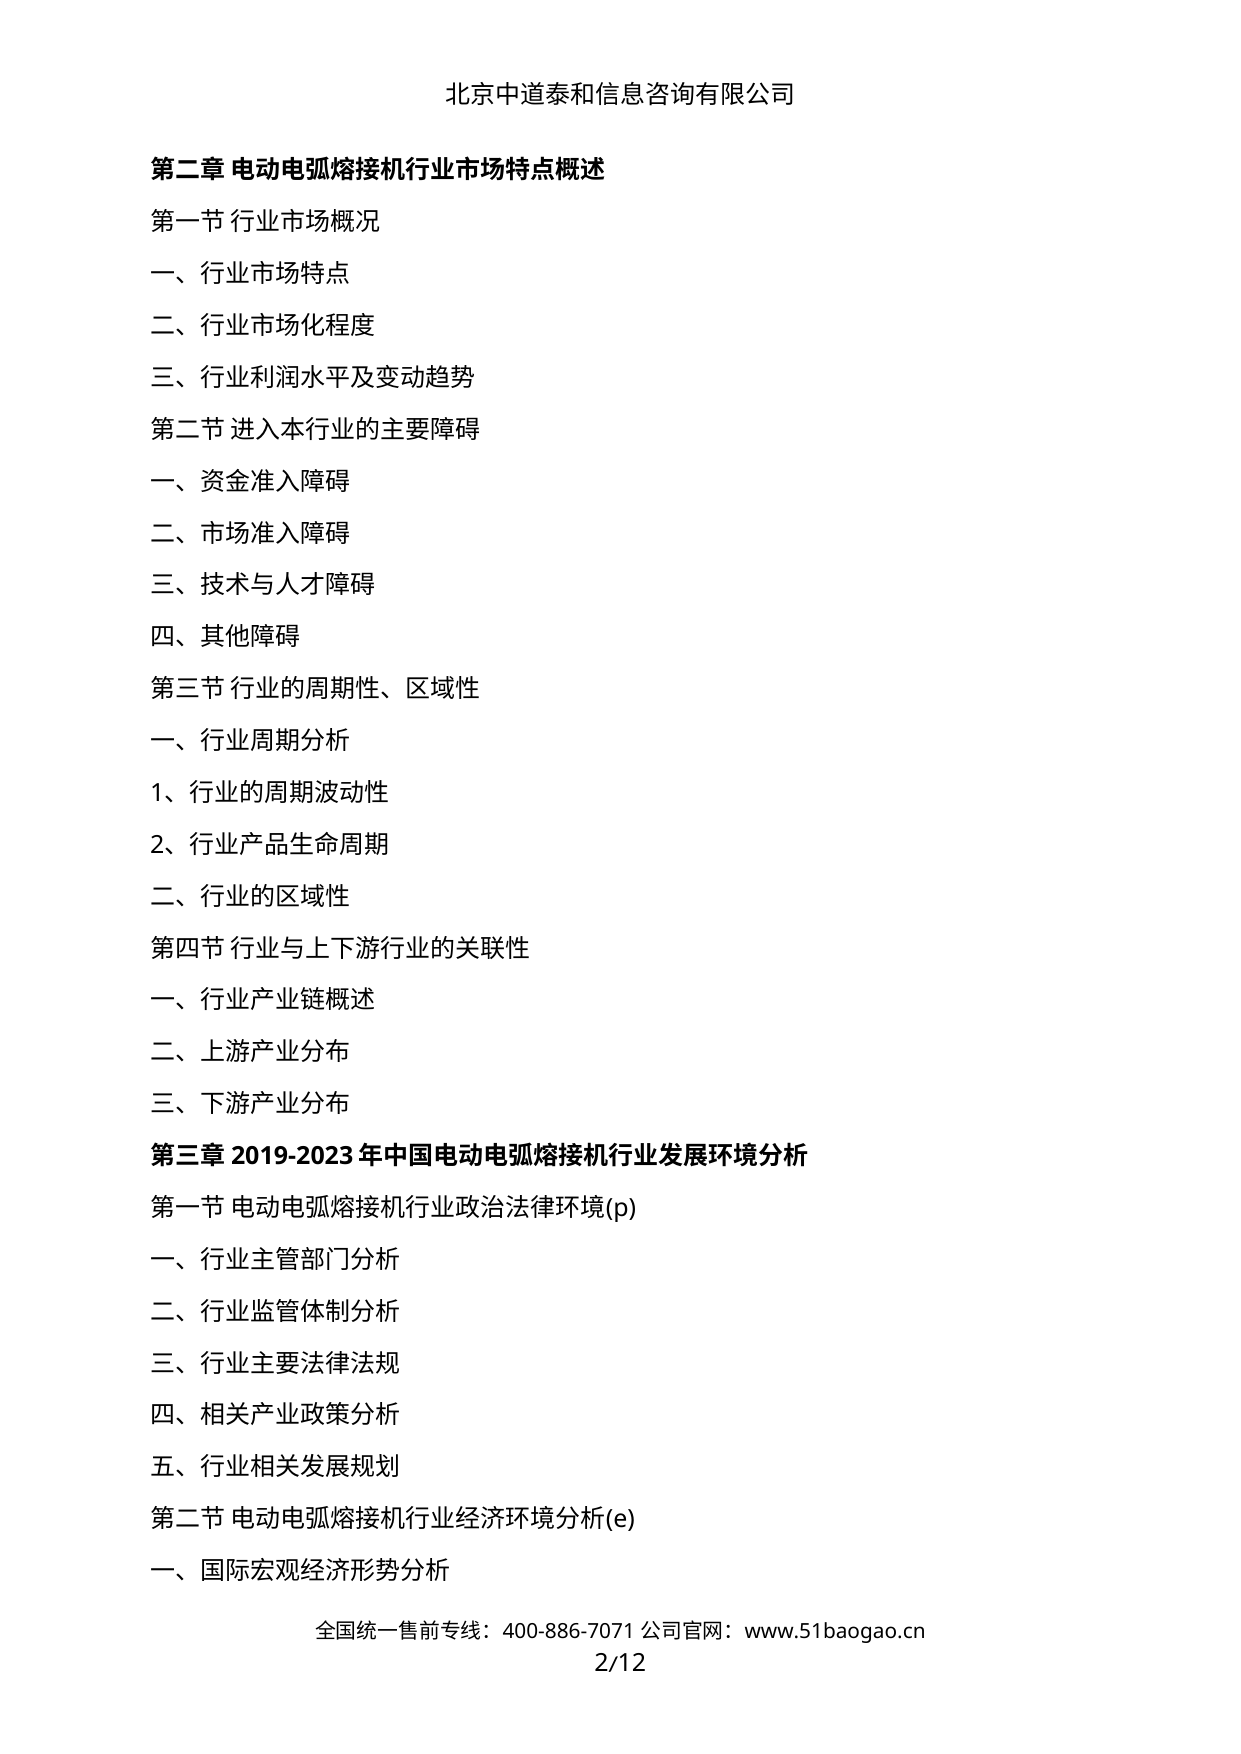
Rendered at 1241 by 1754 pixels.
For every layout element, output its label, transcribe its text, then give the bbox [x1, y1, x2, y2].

text 二、市场准入障碍 [150, 513, 1090, 549]
text 五、行业相关发展规划 [150, 1447, 1090, 1483]
text 第四节 行业与上下游行业的关联性 [150, 928, 1090, 964]
text 二、行业监管体制分析 [150, 1291, 1090, 1327]
text 二、行业的区域性 [150, 876, 1090, 912]
text 一、行业周期分析 [150, 721, 1090, 757]
text 2、行业产品生命周期 [150, 824, 1090, 861]
text 第三章 2019-2023年中国电动电弧熔接机行业发展环境分析 [150, 1136, 1090, 1172]
text 二、行业市场化程度 [150, 306, 1090, 342]
text 四、相关产业政策分析 [150, 1395, 1090, 1431]
text 二、上游产业分布 [150, 1032, 1090, 1068]
text 一、行业主管部门分析 [150, 1239, 1090, 1276]
text 一、资金准入障碍 [150, 461, 1090, 497]
text 三、行业主要法律法规 [150, 1343, 1090, 1379]
text 三、行业利润水平及变动趋势 [150, 357, 1090, 394]
text 第一节 行业市场概况 [150, 202, 1090, 238]
text 1、行业的周期波动性 [150, 772, 1090, 809]
text 第一节 电动电弧熔接机行业政治法律环境(p) [150, 1187, 1090, 1224]
text 三、下游产业分布 [150, 1084, 1090, 1120]
text 三、技术与人才障碍 [150, 565, 1090, 601]
text 第二节 电动电弧熔接机行业经济环境分析(e) [150, 1499, 1090, 1535]
text 第二节 进入本行业的主要障碍 [150, 409, 1090, 446]
text 一、国际宏观经济形势分析 [150, 1551, 1090, 1587]
text 四、其他障碍 [150, 617, 1090, 653]
text 第三节 行业的周期性、区域性 [150, 669, 1090, 705]
text 第二章 电动电弧熔接机行业市场特点概述 [150, 150, 1090, 186]
text 一、行业市场特点 [150, 254, 1090, 290]
text 一、行业产业链概述 [150, 980, 1090, 1016]
